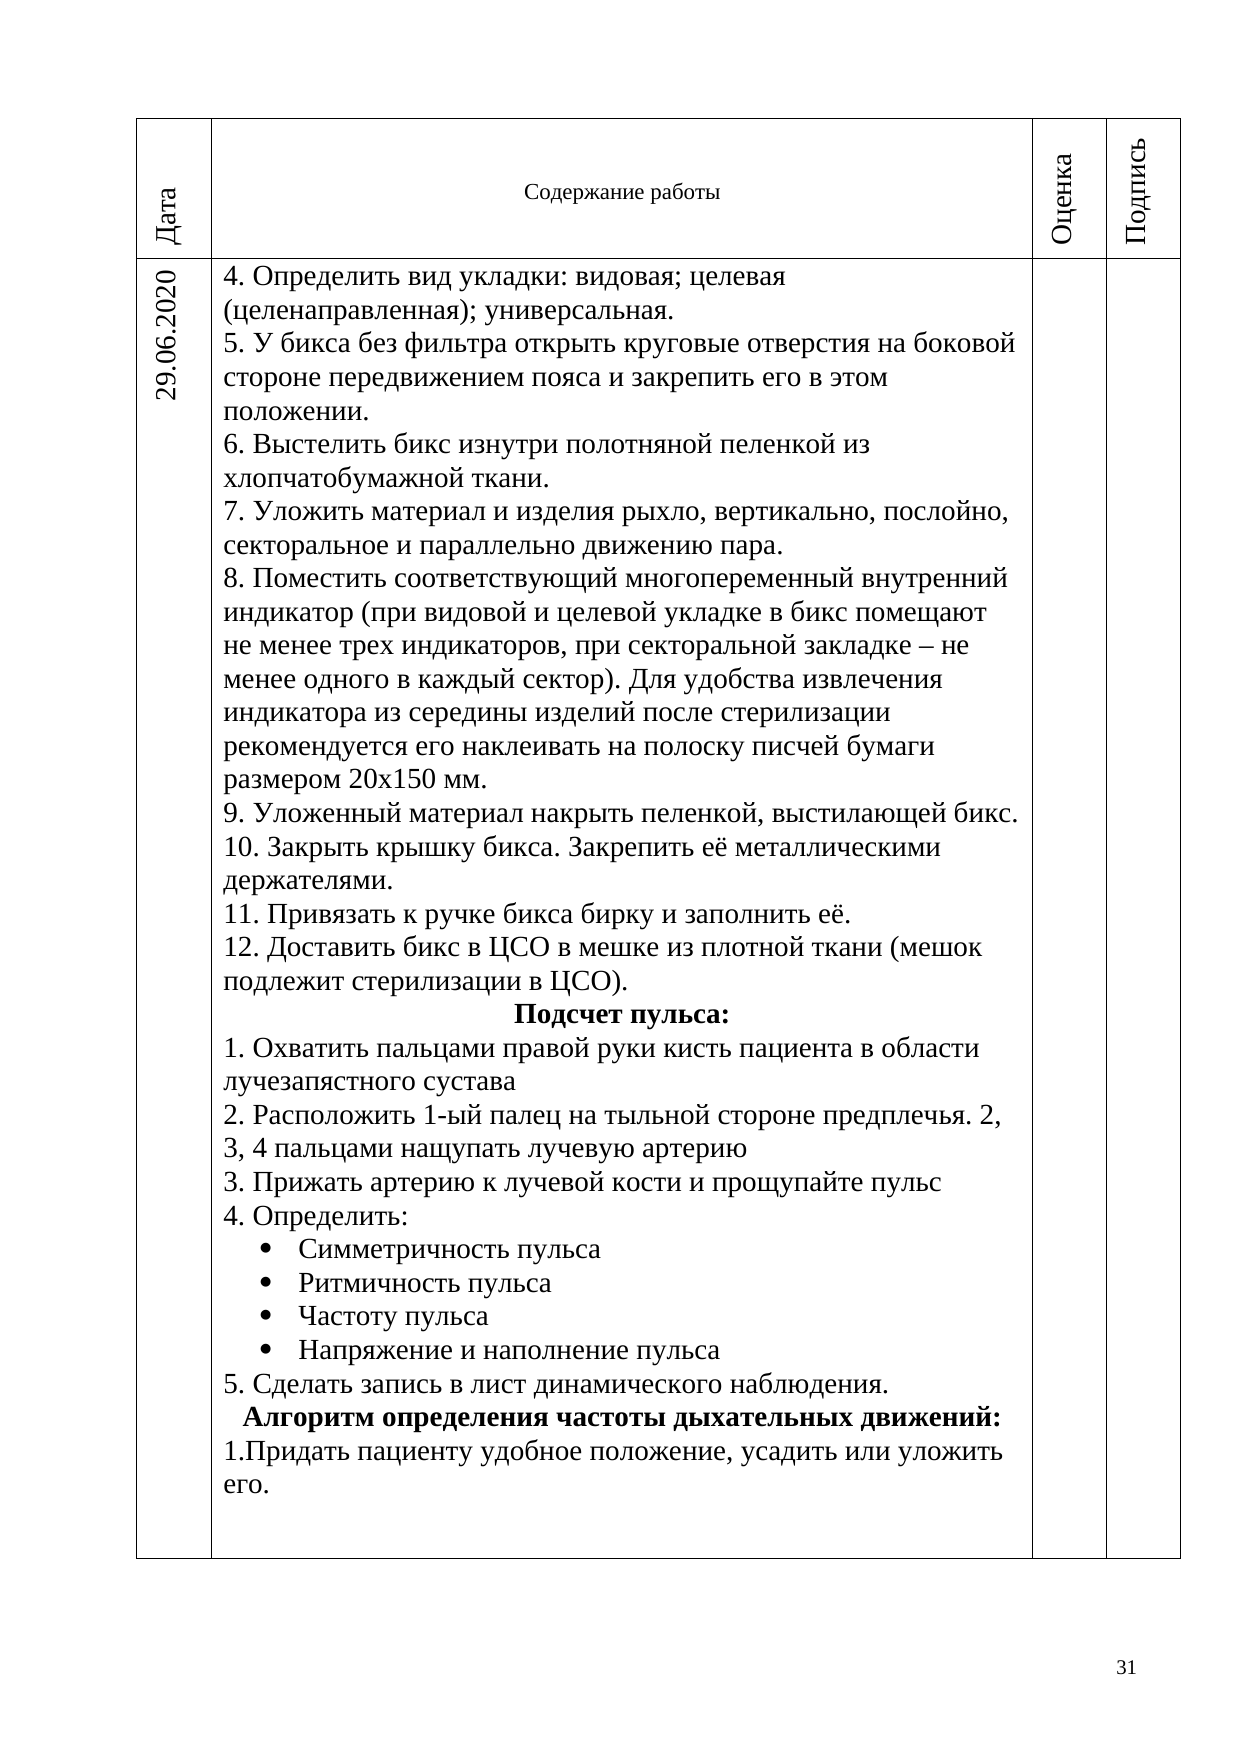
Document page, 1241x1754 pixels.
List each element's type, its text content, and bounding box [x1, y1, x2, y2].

table_header Оценка [1033, 119, 1106, 257]
table_cell [1107, 259, 1180, 1558]
table_cell 4. Определить вид укладки: видовая; целевая (целенаправленная); универсальная. 5. У бикса без фильтра открыть круговые отверстия на боковой стороне передвижением пояса и закрепить его в этом положении. 6. Выстелить бикс изнутри полотняной пеленкой из хлопчатобумажной ткани. 7. Уложить материал и изделия рыхло, вертикально, послойно, секторальное и параллельно движению пара. 8. Поместить соответствующий многопеременный внутренний индикатор (при видовой и целевой укладке в бикс помещают не менее трех индикаторов, при секторальной закладке – не менее одного в каждый сектор). Для удобства извлечения индикатора из середины изделий после стерилизации рекомендуется его наклеивать на полоску писчей бумаги размером 20x150 мм. 9. Уложенный материал накрыть пеленкой, выстилающей бикс. 10. Закрыть крышку бикса. Закрепить её металлическими держателями. 11. Привязать к ручке бикса бирку и заполнить её. 12. Доставить бикс в ЦСО в мешке из плотной ткани (мешок подлежит стерилизации в ЦСО). Подсчет пульса: 1. Охватить пальцами правой руки кисть пациента в области лучезапястного сустава 2. Расположить 1-ый палец на тыльной стороне предплечья. 2, 3, 4 пальцами нащупать лучевую артерию 3. Прижать артерию к лучевой кости и прощупайте пульс 4. Определить: Симметричность пульса Ритмичность пульса Частоту пульса Напряжение и наполнение пульса 5. Сделать запись в лист динамического наблюдения. Алгоритм определения частоты дыхательных движений: 1.Придать пациенту удобное положение, усадить или уложить его. [212, 259, 1032, 1558]
table_header Подпись [1107, 119, 1180, 257]
table_cell 29.06.2020 [137, 259, 211, 1558]
table_header Дата [137, 119, 211, 257]
table_cell [1033, 259, 1106, 1558]
table_header Содержание работы [212, 119, 1032, 257]
